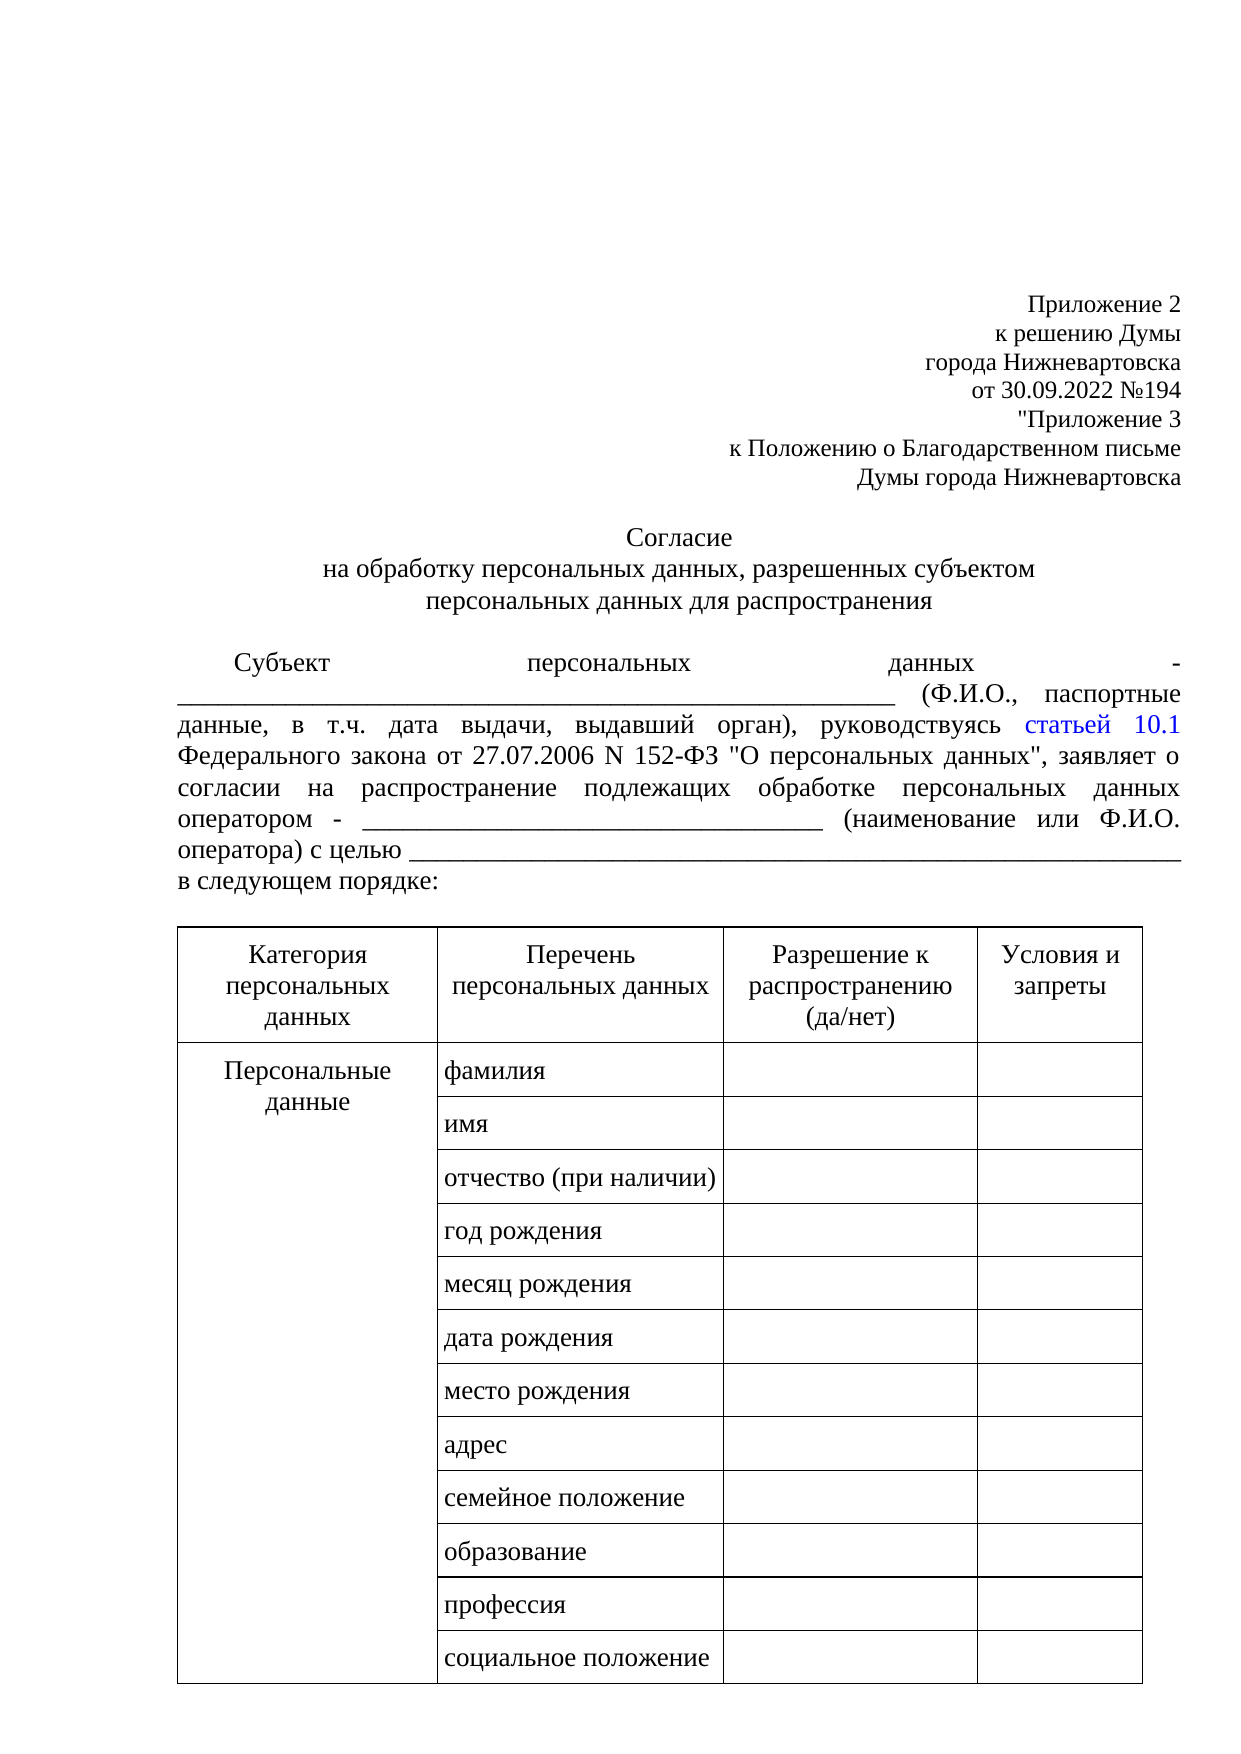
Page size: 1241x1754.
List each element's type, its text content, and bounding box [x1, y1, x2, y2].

table_cell [724, 1097, 977, 1149]
table_cell [724, 1417, 977, 1469]
table_cell [978, 1150, 1142, 1202]
table_cell отчество (при наличии) [438, 1150, 723, 1202]
table_header Разрешение к распространению (да/нет) [724, 928, 977, 1042]
text к Положению о Благодарственном письме [177, 433, 1181, 462]
table_cell [724, 1631, 977, 1683]
table_cell [978, 1257, 1142, 1309]
table_cell [978, 1471, 1142, 1523]
table_cell [978, 1364, 1142, 1416]
table_header Условия и запреты [978, 928, 1142, 1042]
text от 30.09.2022 №194 [177, 375, 1181, 404]
table_cell [978, 1417, 1142, 1469]
table_cell год рождения [438, 1204, 723, 1256]
text к решению Думы [177, 318, 1181, 347]
table_header Перечень персональных данных [438, 928, 723, 1042]
table_cell [724, 1257, 977, 1309]
table_cell [978, 1097, 1142, 1149]
table_cell [724, 1471, 977, 1523]
table_cell фамилия [438, 1043, 723, 1096]
table_cell [978, 1204, 1142, 1256]
table_cell [724, 1310, 977, 1363]
table_cell социальное положение [438, 1631, 723, 1683]
table_cell [724, 1043, 977, 1096]
table_cell адрес [438, 1417, 723, 1469]
table_cell семейное положение [438, 1471, 723, 1523]
table_header Категория персональных данных [178, 928, 437, 1042]
text города Нижневартовска [177, 347, 1181, 375]
text Согласие [177, 521, 1181, 553]
table_cell профессия [438, 1578, 723, 1630]
table_cell [978, 1524, 1142, 1576]
text Думы города Нижневартовска [177, 462, 1181, 490]
table_cell [978, 1578, 1142, 1630]
text персональных данных для распространения [177, 584, 1181, 615]
table_cell [724, 1578, 977, 1630]
table_cell [978, 1310, 1142, 1363]
table_cell образование [438, 1524, 723, 1576]
table_cell [724, 1524, 977, 1576]
table_cell [724, 1364, 977, 1416]
text на обработку персональных данных, разрешенных субъектом [177, 553, 1181, 584]
table_cell [724, 1204, 977, 1256]
table_cell имя [438, 1097, 723, 1149]
text Приложение 2 [177, 289, 1181, 318]
table_cell месяц рождения [438, 1257, 723, 1309]
text Субъект персональных данных - _____________________________________________________ (Ф.И.О., паспортные данные, в т.ч. дата выдачи, выдавший орган), руководствуясь статьей 10.1 Федерального закона от 27.07.2006 N 152-ФЗ "О персональных данных", заявляет о согласии на распространение подлежащих обработке персональных данных оператором - __________________________________ (наименование или Ф.И.О. оператора) с целью _________________________________________________________ в следующем порядке: [177, 646, 1181, 895]
table_cell [724, 1150, 977, 1202]
text "Приложение 3 [177, 404, 1181, 433]
table_cell Персональные данные [178, 1043, 437, 1683]
table_cell [978, 1043, 1142, 1096]
table_cell дата рождения [438, 1310, 723, 1363]
table_cell [978, 1631, 1142, 1683]
table_cell место рождения [438, 1364, 723, 1416]
